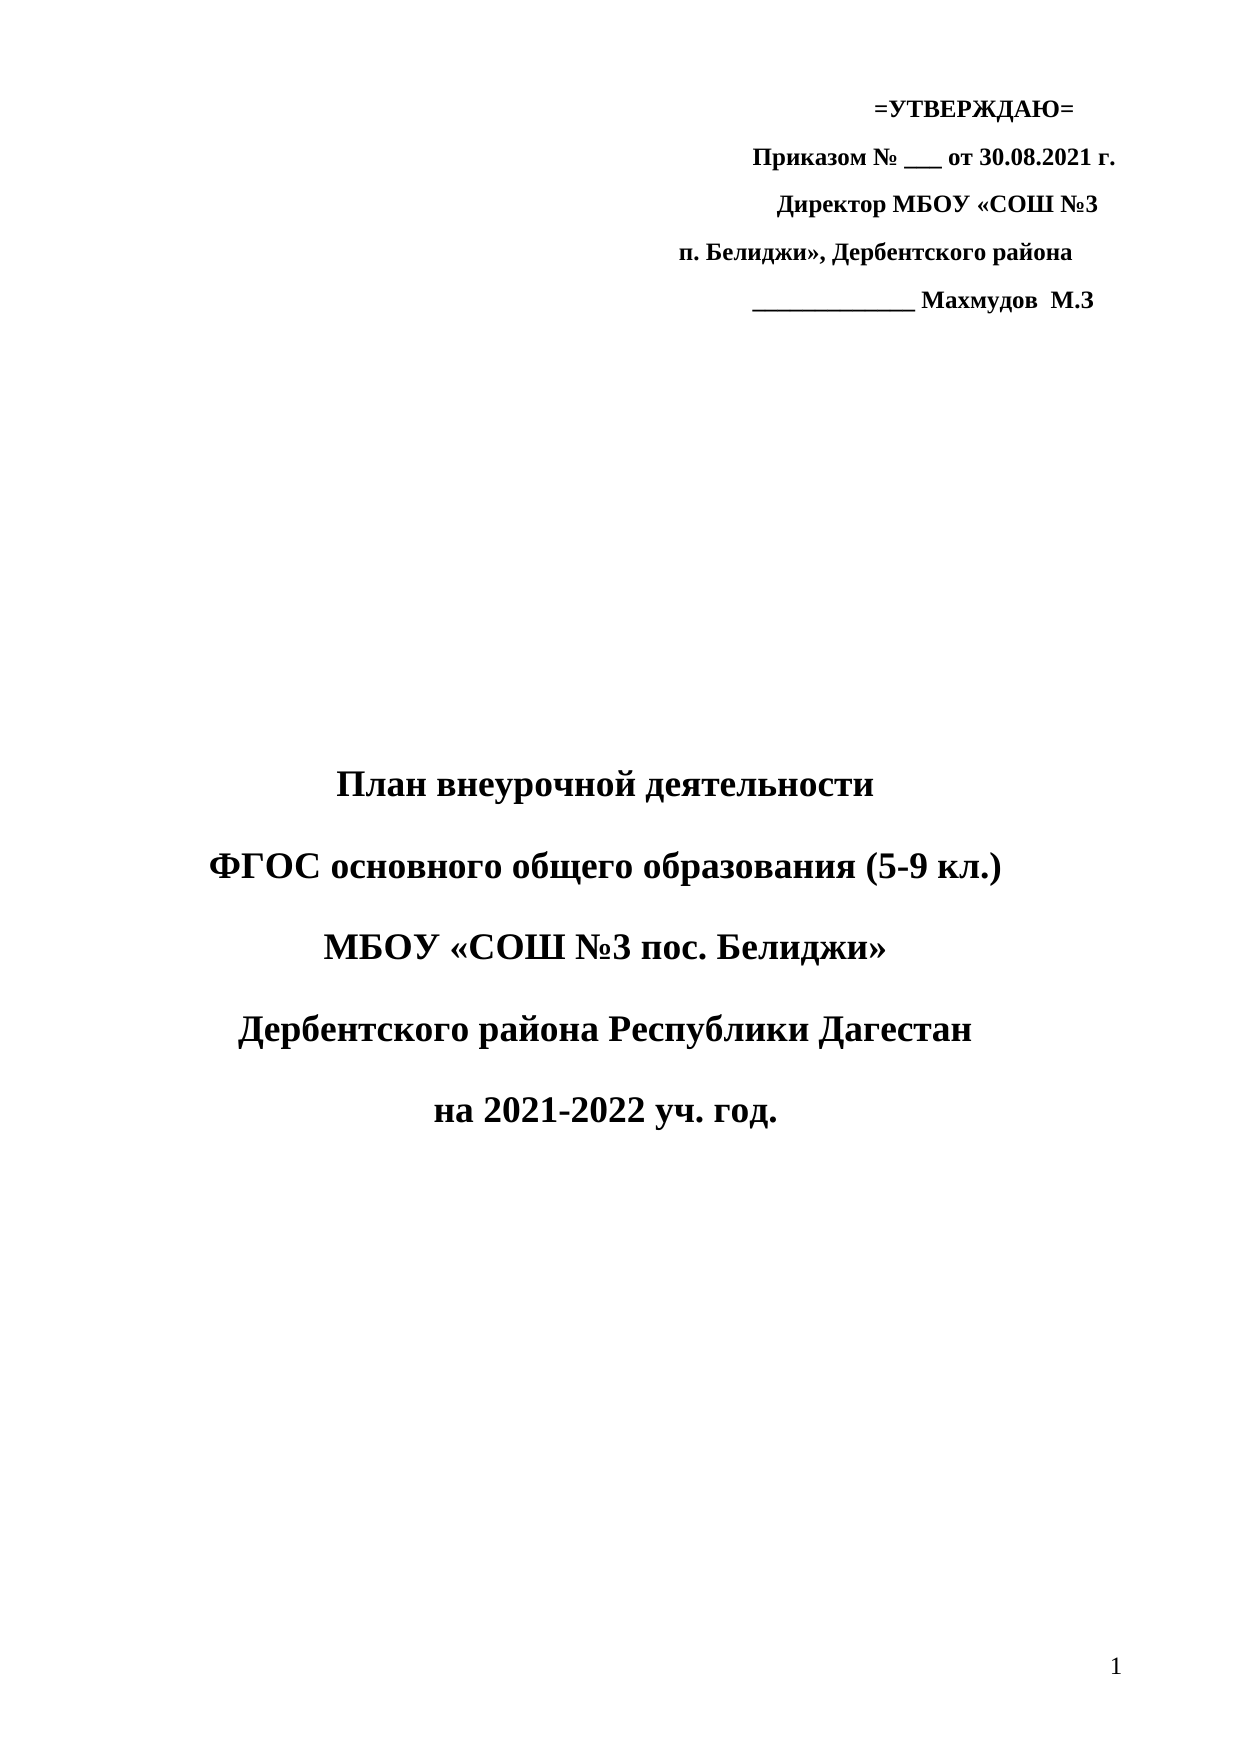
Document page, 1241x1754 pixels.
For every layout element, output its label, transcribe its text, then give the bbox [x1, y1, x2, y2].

text ФГОС основного общего образования (5-9 кл.) [89, 843, 1122, 886]
text МБОУ «СОШ №3 пос. Белиджи» [89, 924, 1122, 968]
text _____________ Махмудов М.З [679, 285, 1122, 313]
text =УТВЕРЖДАЮ= [752, 94, 1122, 123]
text Директор МБОУ «СОШ №3 [679, 189, 1122, 218]
text на 2021-2022 уч. год. [89, 1087, 1122, 1130]
text Приказом № ___ от 30.08.2021 г. [752, 142, 1122, 170]
text Дербентского района Республики Дагестан [89, 1006, 1122, 1049]
text п. Белиджи», Дербентского района [679, 237, 1122, 266]
text План внеурочной деятельности [89, 762, 1122, 805]
